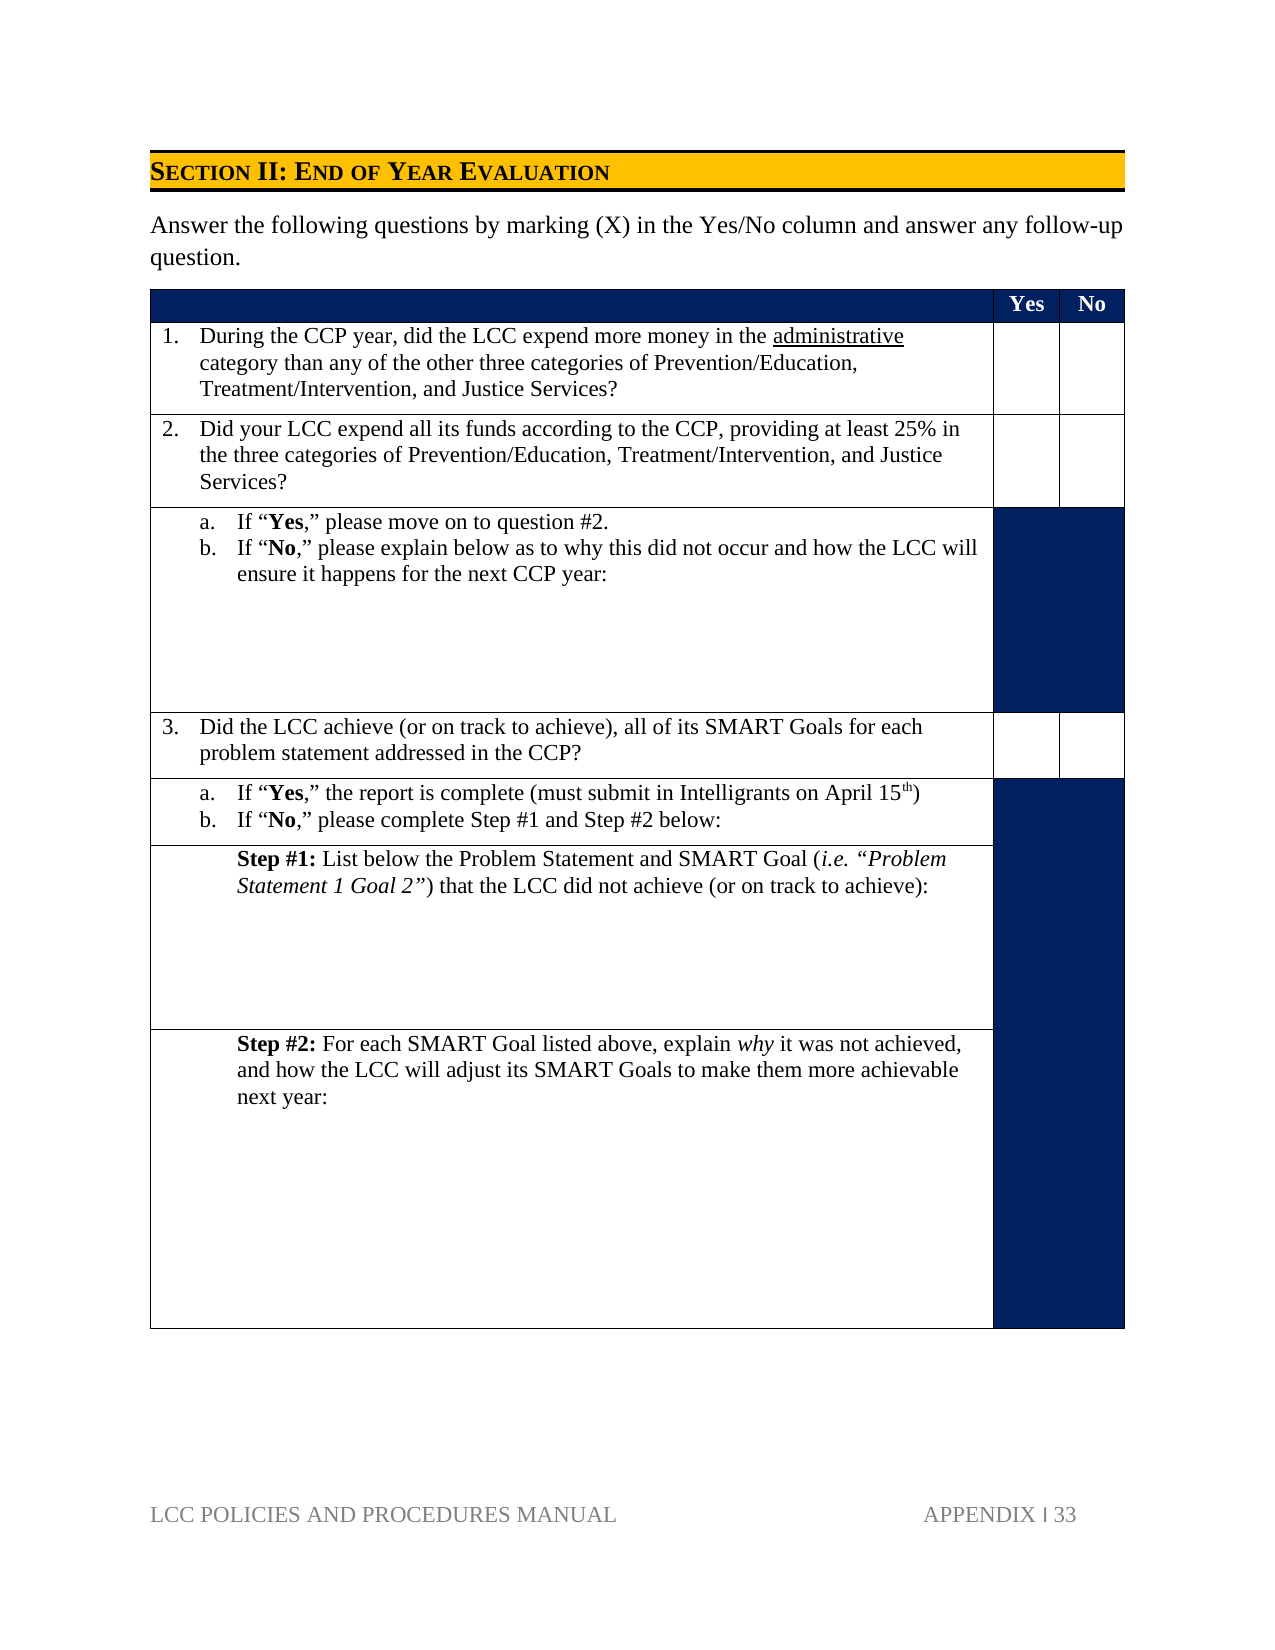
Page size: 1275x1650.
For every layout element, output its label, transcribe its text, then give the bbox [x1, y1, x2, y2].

table_header [151, 290, 993, 322]
table_header No [1060, 290, 1124, 322]
table_cell Step #2: For each SMART Goal listed above, explain why it was not achieved, and how the LCC will adjust its SMART Goals to make them more achievable next year: [151, 1030, 993, 1328]
table_cell [1060, 415, 1124, 507]
table_cell Did the LCC achieve (or on track to achieve), all of its SMART Goals for each problem statement addressed in the CCP? [151, 713, 993, 778]
table_cell During the CCP year, did the LCC expend more money in the administrative category than any of the other three categories of Prevention/Education, Treatment/Intervention, and Justice Services? [151, 323, 993, 414]
table_cell If “Yes,” the report is complete (must submit in Intelligrants on April 15th) If “No,” please complete Step #1 and Step #2 below: [151, 779, 993, 844]
text Section II: End of Year Evaluation [150, 153, 1125, 188]
table_cell [994, 415, 1059, 507]
table_cell [994, 323, 1059, 414]
table_cell [994, 779, 1124, 1328]
table_cell If “Yes,” please move on to question #2. If “No,” please explain below as to why this did not occur and how the LCC will ensure it happens for the next CCP year: [151, 508, 993, 712]
table_cell [1060, 713, 1124, 778]
table_cell [1060, 323, 1124, 414]
table_cell [994, 508, 1124, 712]
text Answer the following questions by marking (X) in the Yes/No column and answer any follow-up question. [150, 211, 1125, 270]
table_header Yes [994, 290, 1059, 322]
table_cell Did your LCC expend all its funds according to the CCP, providing at least 25% in the three categories of Prevention/Education, Treatment/Intervention, and Justice Services? [151, 415, 993, 507]
table_cell Step #1: List below the Problem Statement and SMART Goal (i.e. “Problem Statement 1 Goal 2”) that the LCC did not achieve (or on track to achieve): [151, 846, 993, 1029]
table_cell [994, 713, 1059, 778]
